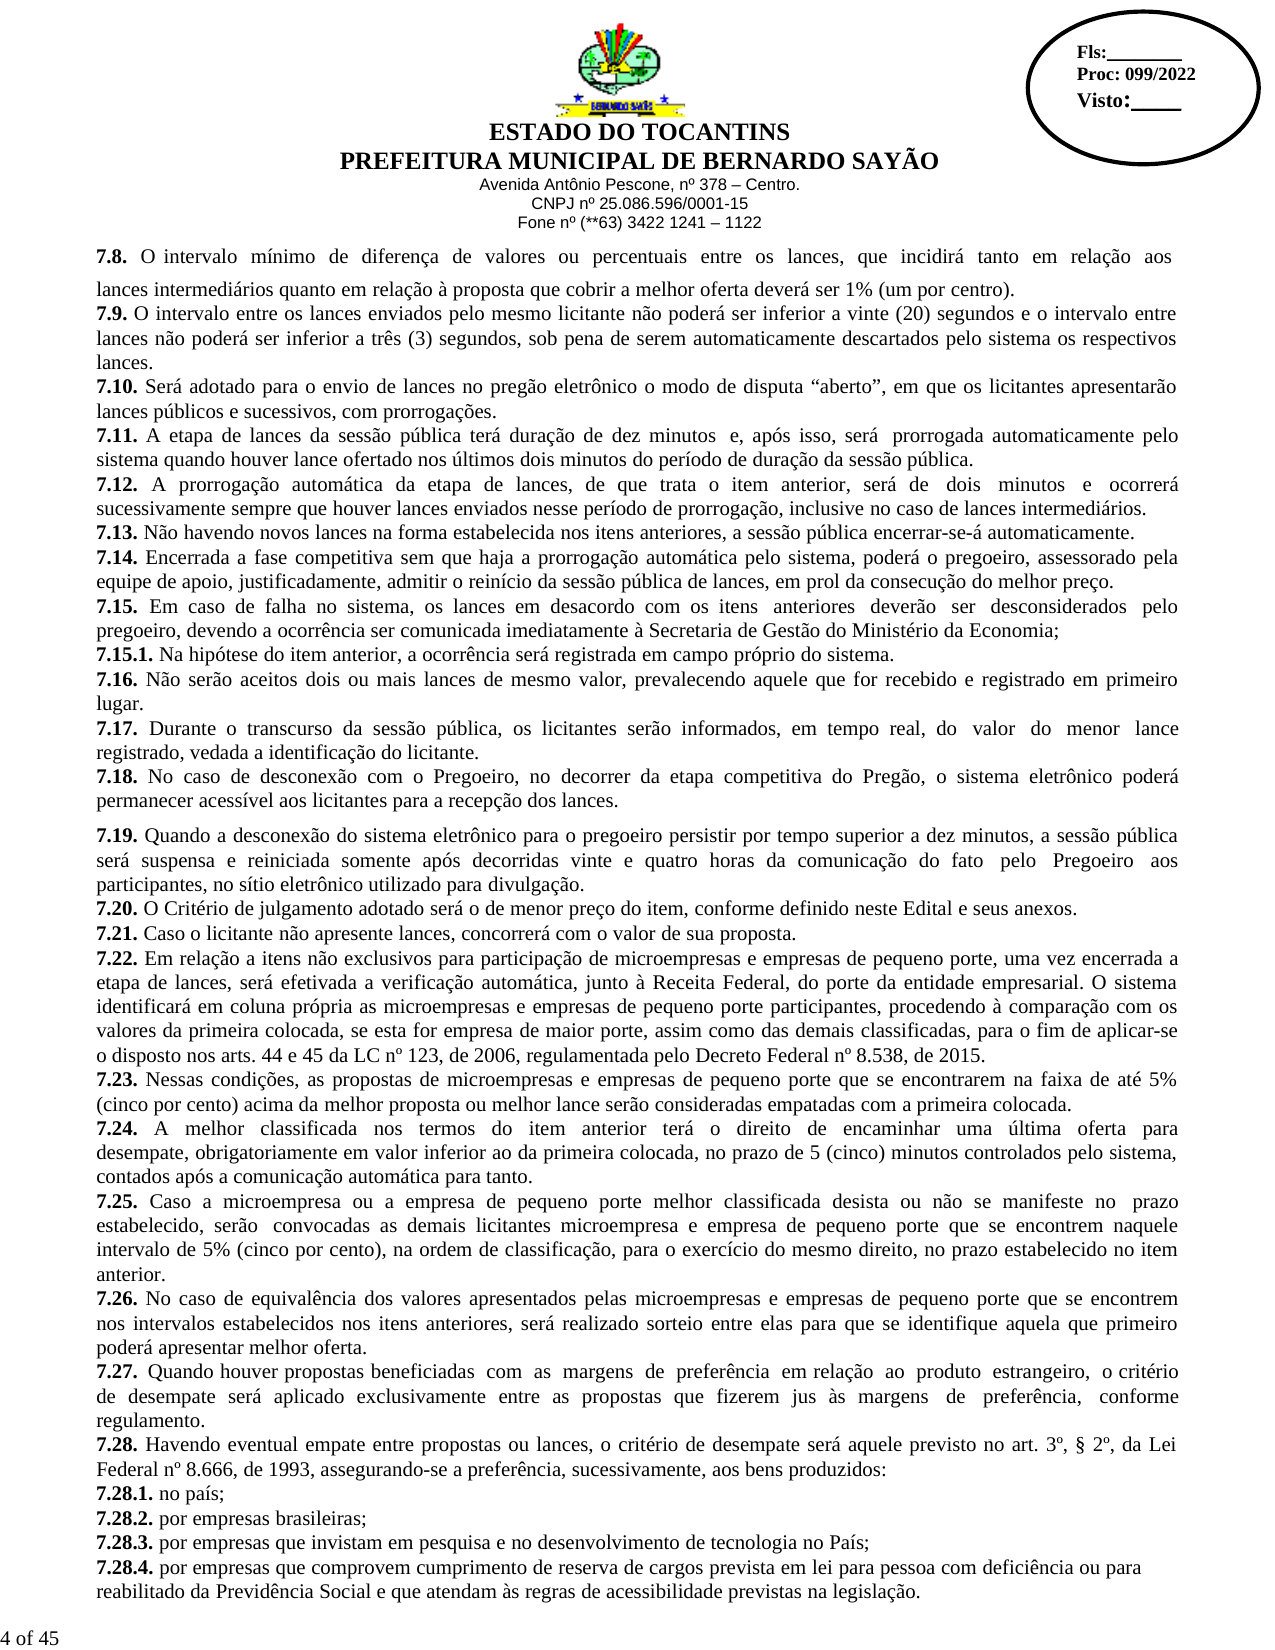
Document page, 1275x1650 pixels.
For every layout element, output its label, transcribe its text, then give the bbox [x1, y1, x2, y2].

list Nessas condições, as propostas de microempresas e empresas de pequeno porte que se encontrarem na faixa de até 5% (cinco por cento) acima da melhor proposta ou melhor lance serão consideradas empatadas com a primeira colocada. [96, 1067, 1179, 1116]
list No caso de desconexão com o Pregoeiro, no decorrer da etapa competitiva do Pregão, o sistema eletrônico poderá permanecer acessível aos licitantes para a recepção dos lances. [96, 764, 1179, 812]
list Caso a microempresa ou a empresa de pequeno porte melhor classificada desista ou não se manifeste no prazo estabelecido, serão convocadas as demais licitantes microempresa e empresa de pequeno porte que se encontrem naquele intervalo de 5% (cinco por cento), na ordem de classificação, para o exercício do mesmo direito, no prazo estabelecido no item anterior. [96, 1189, 1179, 1286]
picture [555, 23, 686, 117]
list por empresas que comprovem cumprimento de reserva de cargos prevista em lei para pessoa com deficiência ou para reabilitado da Previdência Social e que atendam às regras de acessibilidade previstas na legislação. [96, 1555, 1143, 1603]
list por empresas que invistam em pesquisa e no desenvolvimento de tecnologia no País; [96, 1530, 1204, 1554]
list Quando houver propostas beneficiadas com as margens de preferência em relação ao produto estrangeiro, o critério de desempate será aplicado exclusivamente entre as propostas que fizerem jus às margens de preferência, conforme regulamento. [96, 1359, 1179, 1432]
list A melhor classificada nos termos do item anterior terá o direito de encaminhar uma última oferta para desempate, obrigatoriamente em valor inferior ao da primeira colocada, no prazo de 5 (cinco) minutos controlados pelo sistema, contados após a comunicação automática para tanto. [96, 1116, 1179, 1188]
list Caso o licitante não apresente lances, concorrerá com o valor de sua proposta. [96, 921, 1204, 945]
list no país; [96, 1481, 1204, 1505]
list Em relação a itens não exclusivos para participação de microempresas e empresas de pequeno porte, uma vez encerrada a etapa de lances, será efetivada a verificação automática, junto à Receita Federal, do porte da entidade empresarial. O sistema identificará em coluna própria as microempresas e empresas de pequeno porte participantes, procedendo à comparação com os valores da primeira colocada, se esta for empresa de maior porte, assim como das demais classificadas, para o fim de aplicar-se o disposto nos arts. 44 e 45 da LC nº 123, de 2006, regulamentada pelo Decreto Federal nº 8.538, de 2015. [96, 946, 1179, 1067]
list Será adotado para o envio de lances no pregão eletrônico o modo de disputa “aberto”, em que os licitantes apresentarão lances públicos e sucessivos, com prorrogações. [96, 374, 1179, 423]
list No caso de equivalência dos valores apresentados pelas microempresas e empresas de pequeno porte que se encontrem nos intervalos estabelecidos nos itens anteriores, será realizado sorteio entre elas para que se identifique aquela que primeiro poderá apresentar melhor oferta. [96, 1286, 1179, 1359]
list Não havendo novos lances na forma estabelecida nos itens anteriores, a sessão pública encerrar-se-á automaticamente. [96, 520, 1204, 544]
list O intervalo entre os lances enviados pelo mesmo licitante não poderá ser inferior a vinte (20) segundos e o intervalo entre lances não poderá ser inferior a três (3) segundos, sob pena de serem automaticamente descartados pelo sistema os respectivos lances. [96, 301, 1179, 374]
text lances intermediários quanto em relação à proposta que cobrir a melhor oferta deverá ser 1% (um por centro). [96, 277, 1204, 301]
list Encerrada a fase competitiva sem que haja a prorrogação automática pelo sistema, poderá o pregoeiro, assessorado pela equipe de apoio, justificadamente, admitir o reinício da sessão pública de lances, em prol da consecução do melhor preço. [96, 545, 1179, 593]
list Em caso de falha no sistema, os lances em desacordo com os itens anteriores deverão ser desconsiderados pelo pregoeiro, devendo a ocorrência ser comunicada imediatamente à Secretaria de Gestão do Ministério da Economia; [96, 593, 1179, 642]
list Não serão aceitos dois ou mais lances de mesmo valor, prevalecendo aquele que for recebido e registrado em primeiro lugar. [96, 667, 1179, 715]
list Havendo eventual empate entre propostas ou lances, o critério de desempate será aquele previsto no art. 3º, § 2º, da Lei Federal nº 8.666, de 1993, assegurando-se a preferência, sucessivamente, aos bens produzidos: [96, 1432, 1179, 1481]
list O intervalo mínimo de diferença de valores ou percentuais entre os lances, que incidirá tanto em relação aos [96, 244, 1204, 268]
list por empresas brasileiras; [96, 1506, 1204, 1529]
list O Critério de julgamento adotado será o de menor preço do item, conforme definido neste Edital e seus anexos. [96, 896, 1204, 920]
list A prorrogação automática da etapa de lances, de que trata o item anterior, será de dois minutos e ocorrerá sucessivamente sempre que houver lances enviados nesse período de prorrogação, inclusive no caso de lances intermediários. [96, 472, 1179, 520]
list A etapa de lances da sessão pública terá duração de dez minutos e, após isso, será prorrogada automaticamente pelo sistema quando houver lance ofertado nos últimos dois minutos do período de duração da sessão pública. [96, 423, 1179, 471]
list Durante o transcurso da sessão pública, os licitantes serão informados, em tempo real, do valor do menor lance registrado, vedada a identificação do licitante. [96, 716, 1179, 764]
list Na hipótese do item anterior, a ocorrência será registrada em campo próprio do sistema. [96, 642, 1204, 666]
list Quando a desconexão do sistema eletrônico para o pregoeiro persistir por tempo superior a dez minutos, a sessão pública será suspensa e reiniciada somente após decorridas vinte e quatro horas da comunicação do fato pelo Pregoeiro aos participantes, no sítio eletrônico utilizado para divulgação. [96, 823, 1179, 896]
